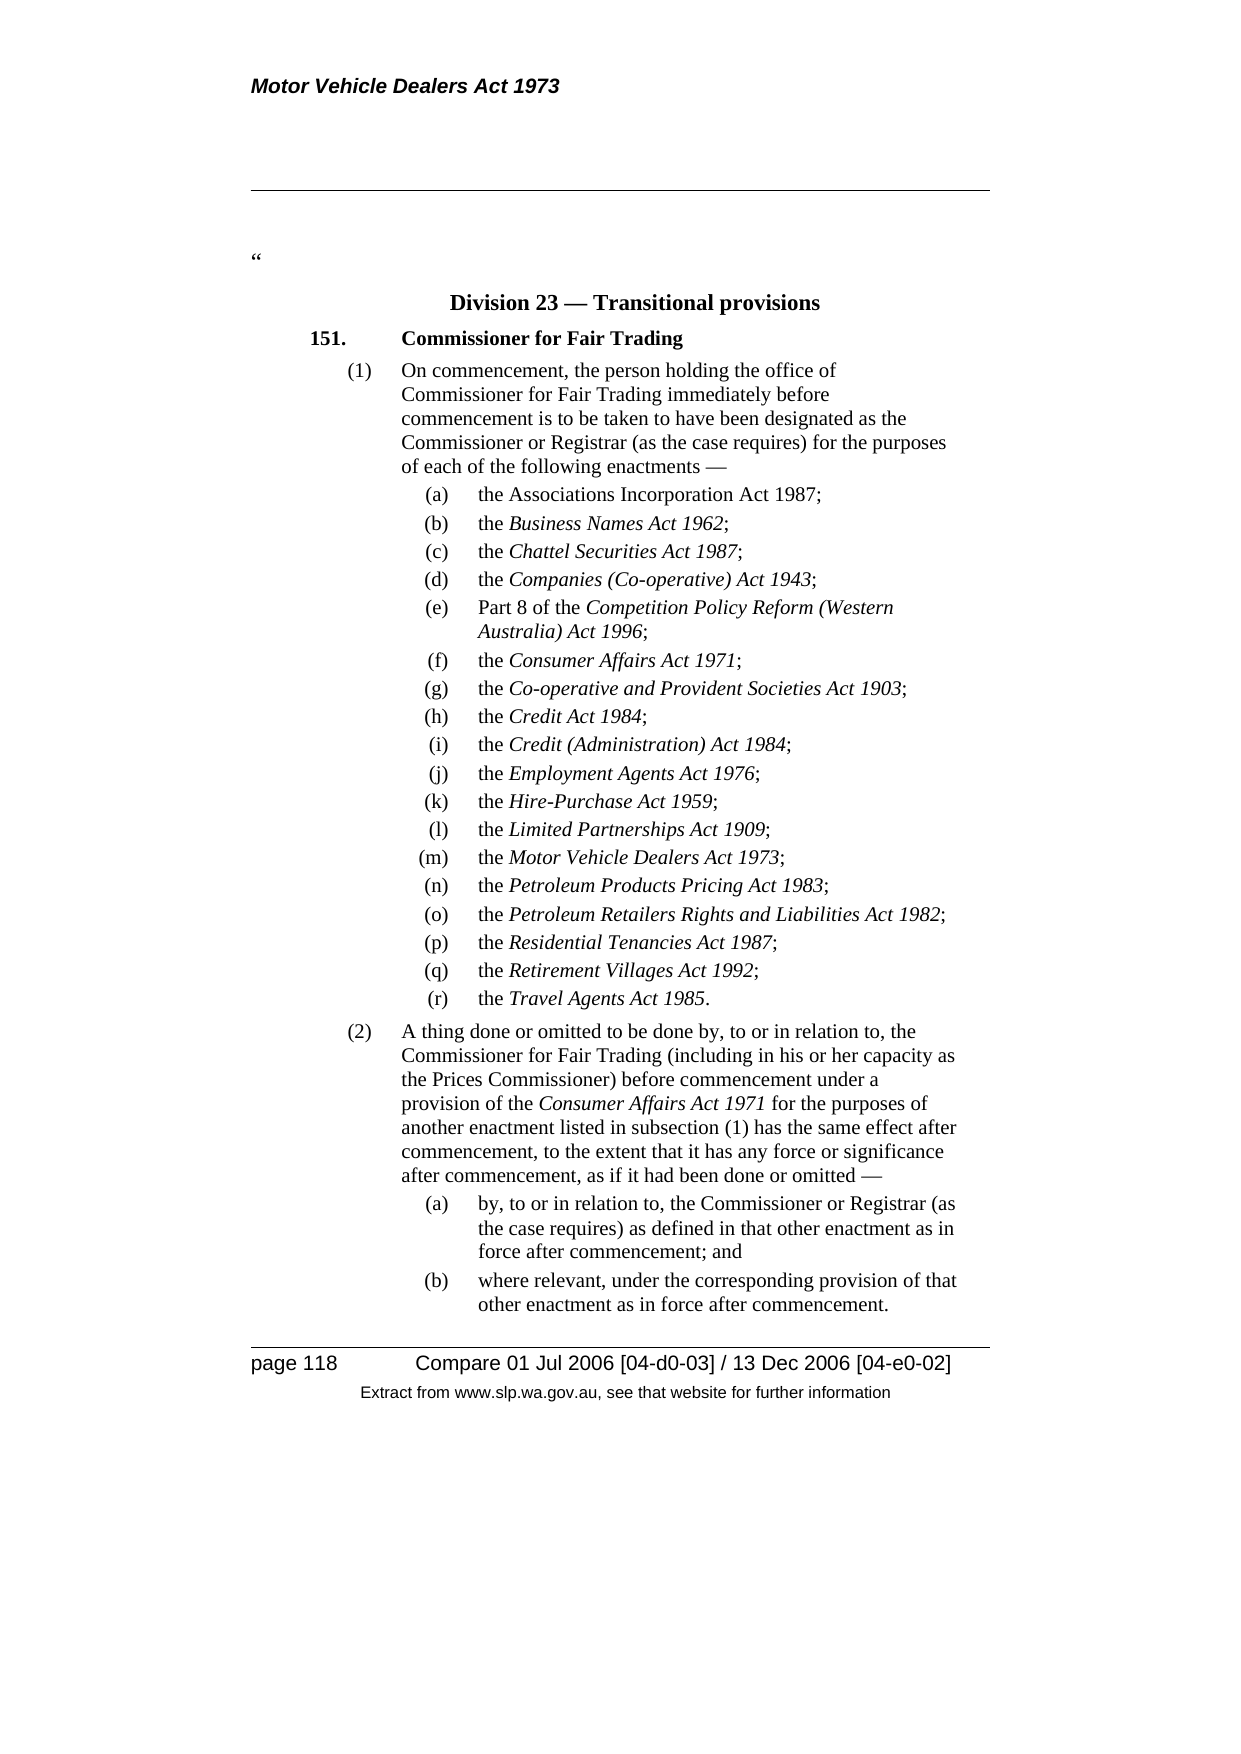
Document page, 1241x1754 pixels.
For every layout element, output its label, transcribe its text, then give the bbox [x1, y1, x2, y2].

text (d) the Companies (Co-operative) Act 1943; [389, 567, 960, 591]
text (n) the Petroleum Products Pricing Act 1983; [389, 873, 960, 897]
text (l) the Limited Partnerships Act 1909; [389, 817, 960, 841]
text (2) A thing done or omitted to be done by, to or in relation to, the Commissioner for Fair Trading (including in his or her capacity as the Prices Commissioner) before commencement under a provision of the Consumer Affairs Act 1971 for the purposes of another enactment listed in subsection (1) has the same effect after commencement, to the extent that it has any force or significance after commencement, as if it had been done or omitted — [312, 1019, 960, 1187]
text “ [251, 247, 990, 276]
text (i) the Credit (Administration) Act 1984; [389, 732, 960, 756]
text (g) the Co-operative and Provident Societies Act 1903; [389, 676, 960, 700]
text (c) the Chattel Securities Act 1987; [389, 539, 960, 563]
subtitle Division 23 — Transitional provisions [309, 289, 960, 315]
text (r) the Travel Agents Act 1985. [389, 986, 960, 1010]
text (1) On commencement, the person holding the office of Commissioner for Fair Trading immediately before commencement is to be taken to have been designated as the Commissioner or Registrar (as the case requires) for the purposes of each of the following enactments — [312, 358, 960, 478]
text (j) the Employment Agents Act 1976; [389, 761, 960, 784]
text (m) the Motor Vehicle Dealers Act 1973; [389, 845, 960, 869]
text (b) where relevant, under the corresponding provision of that other enactment as in force after commencement. [389, 1268, 960, 1316]
subtitle 151. Commissioner for Fair Trading [309, 326, 960, 349]
text (h) the Credit Act 1984; [389, 704, 960, 728]
text (e) Part 8 of the Competition Policy Reform (Western Australia) Act 1996; [389, 595, 960, 643]
text (a) the Associations Incorporation Act 1987; [389, 482, 960, 506]
text (q) the Retirement Villages Act 1992; [389, 958, 960, 982]
text (p) the Residential Tenancies Act 1987; [389, 930, 960, 954]
text (k) the Hire-Purchase Act 1959; [389, 789, 960, 813]
text (b) the Business Names Act 1962; [389, 511, 960, 535]
text (a) by, to or in relation to, the Commissioner or Registrar (as the case requires) as defined in that other enactment as in force after commencement; and [389, 1191, 960, 1263]
text (f) the Consumer Affairs Act 1971; [389, 648, 960, 672]
text (o) the Petroleum Retailers Rights and Liabilities Act 1982; [389, 902, 960, 926]
